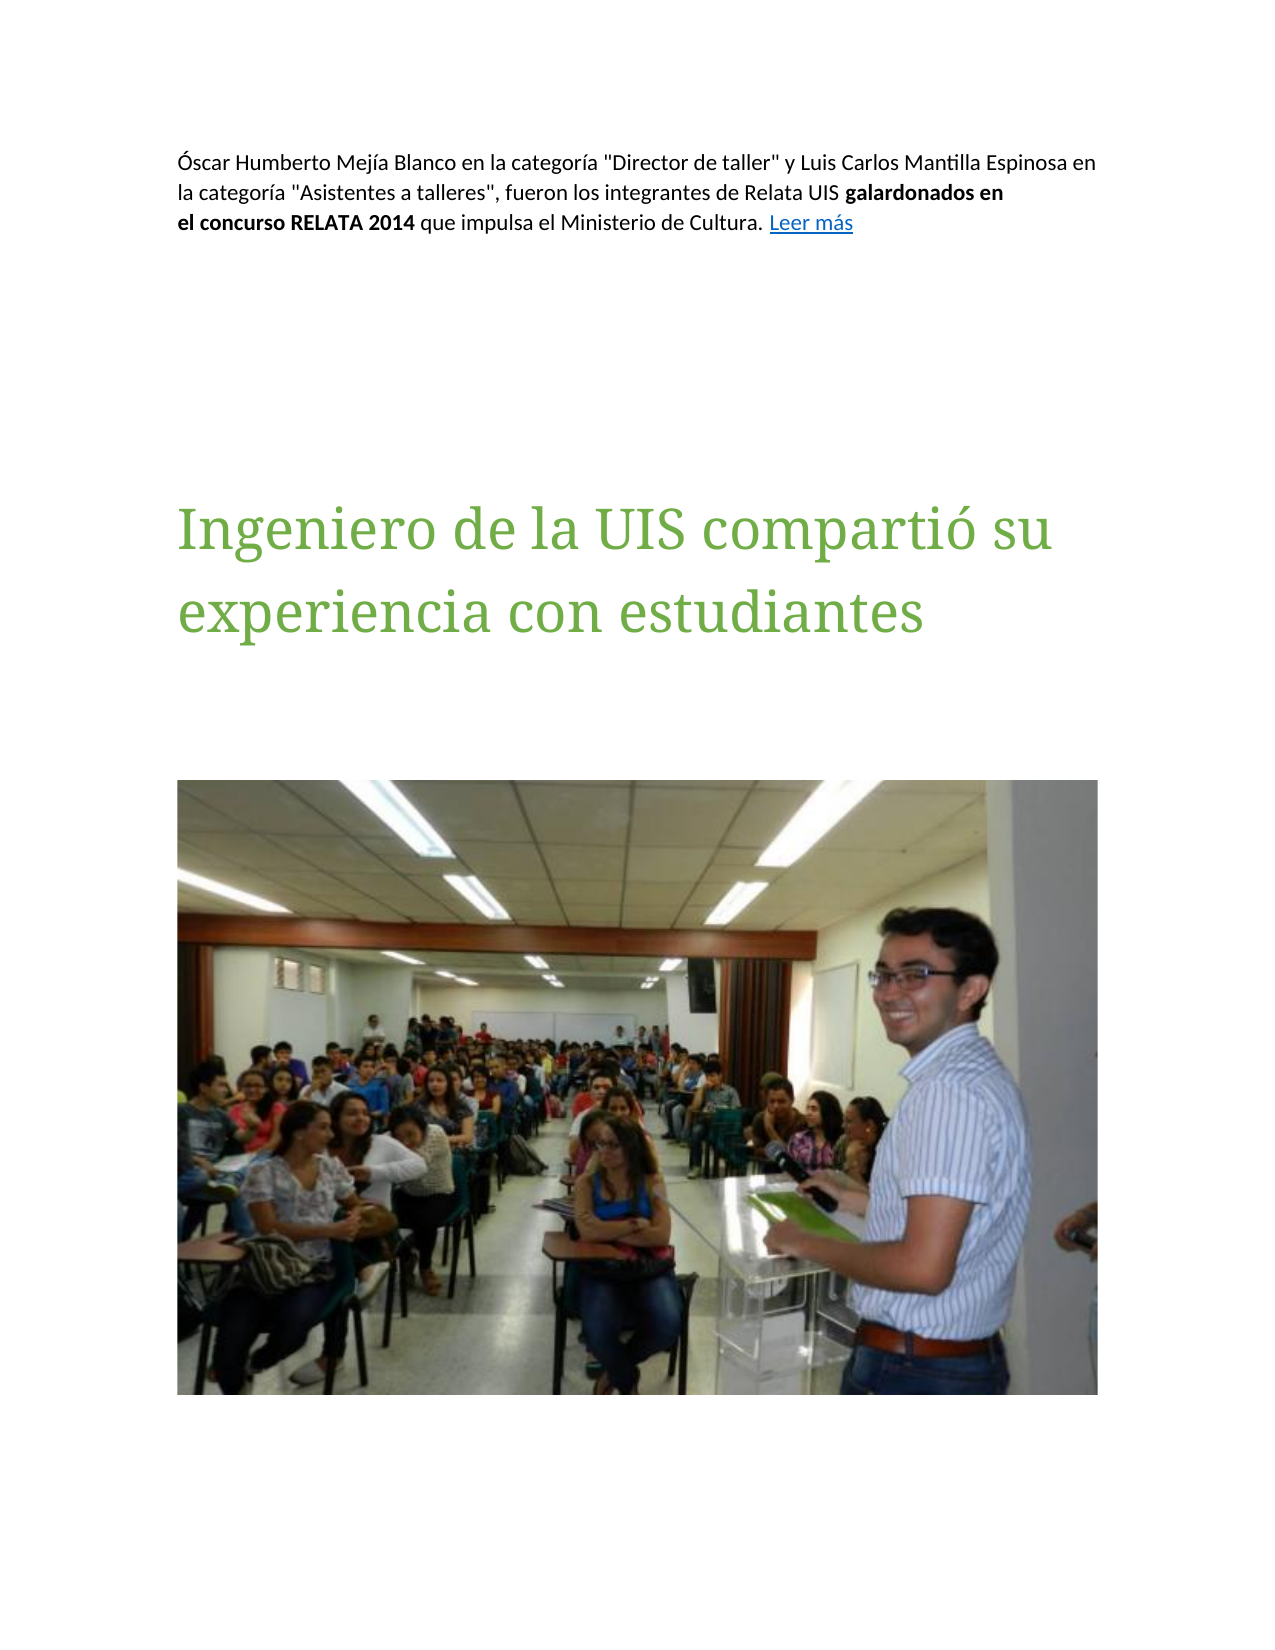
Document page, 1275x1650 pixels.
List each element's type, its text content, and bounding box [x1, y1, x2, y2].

text Óscar Humberto Mejía Blanco en la categoría "Director de taller" y Luis Carlos Mantilla Espinosa en la categoría "Asistentes a talleres", fueron los integrantes de Relata UIS galardonados en el concurso RELATA 2014 que impulsa el Ministerio de Cultura. Leer más [177, 148, 1098, 236]
picture [177, 780, 1098, 1395]
text Ingeniero de la UIS compartió su experiencia con estudiantes [177, 489, 1098, 762]
